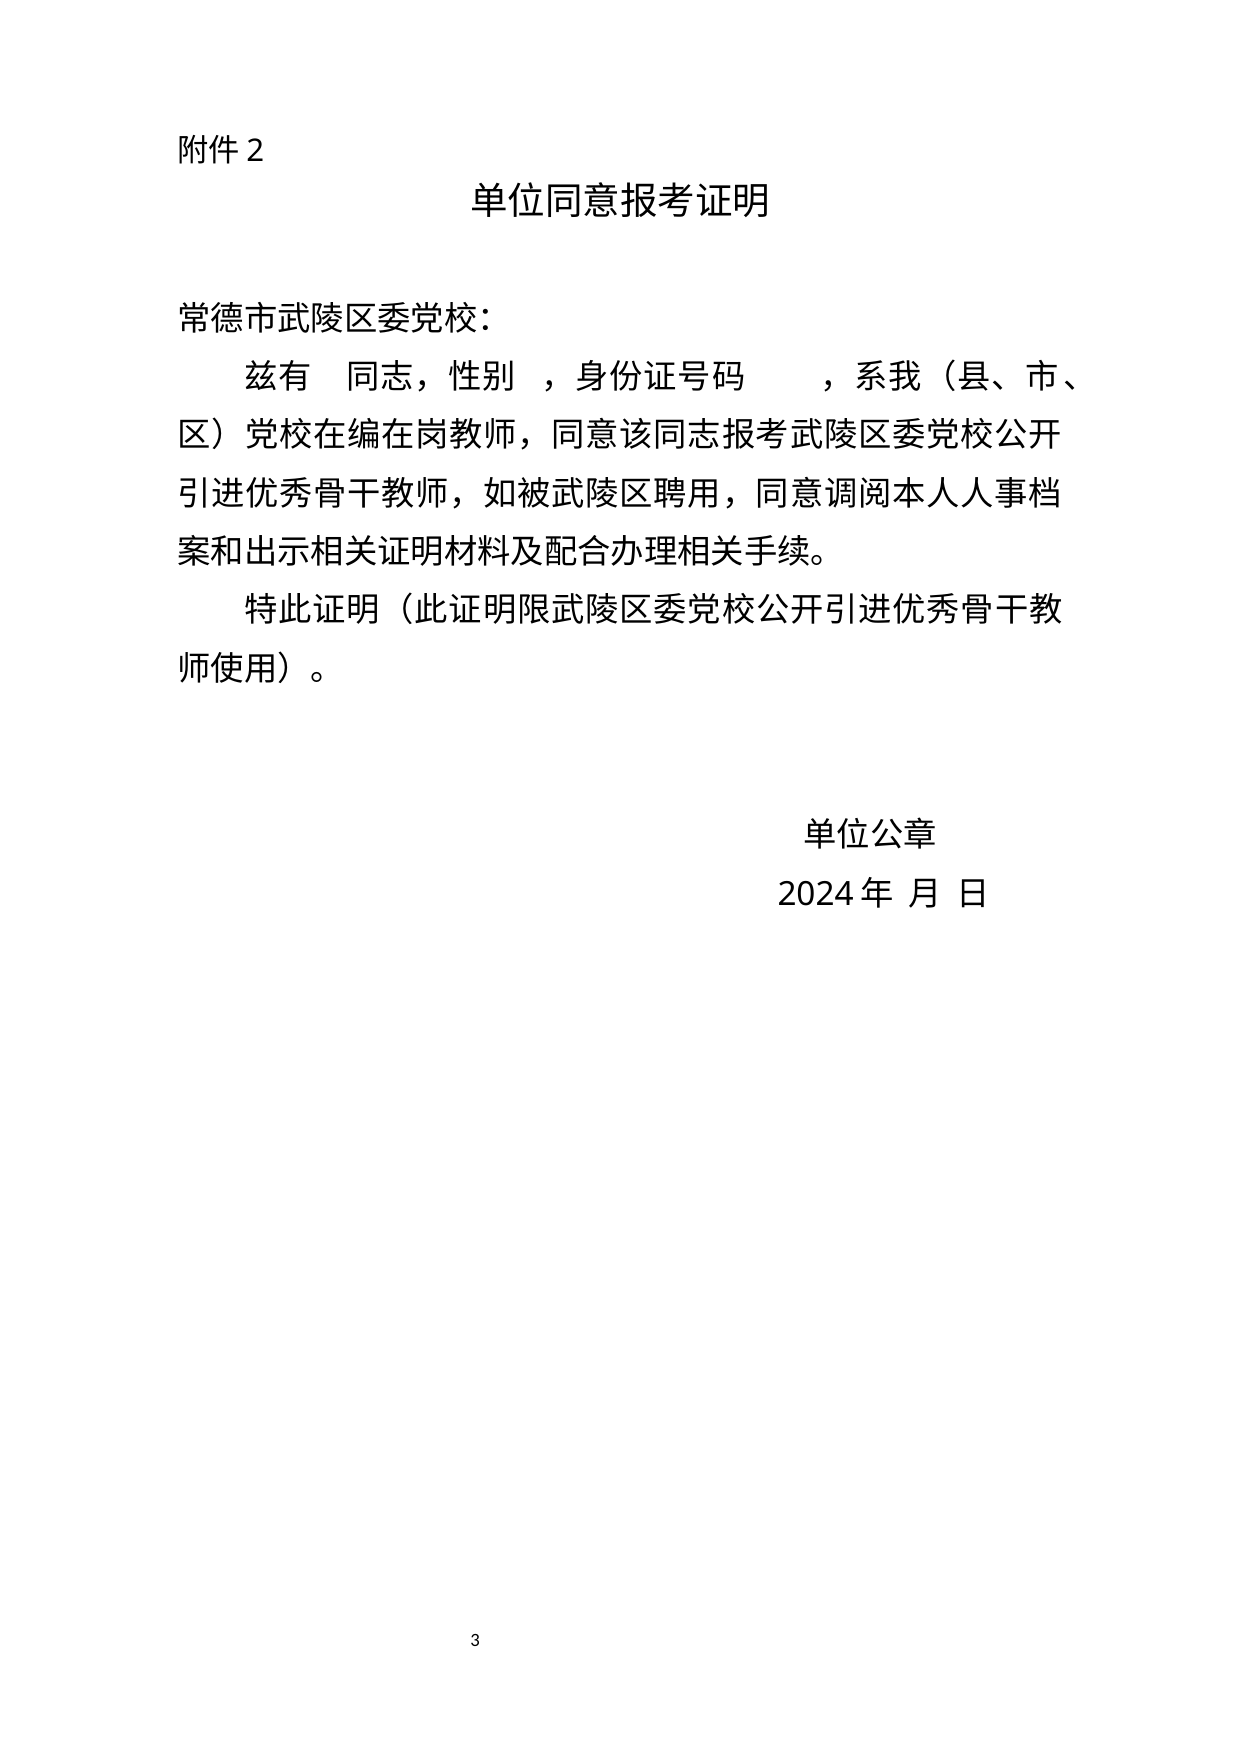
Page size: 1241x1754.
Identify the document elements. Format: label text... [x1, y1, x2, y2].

text 单位同意报考证明 [177, 171, 1063, 225]
text 2024年 月 日 [177, 858, 1063, 917]
text 特此证明（此证明限武陵区委党校公开引进优秀骨干教师使用）。 [177, 575, 1063, 692]
text 单位公章 [177, 800, 1063, 858]
text 常德市武陵区委党校： [177, 283, 1063, 342]
text 附件2 [177, 125, 1063, 171]
text 兹有 同志，性别 ，身份证号码 ，系我（县、市、区）党校在编在岗教师，同意该同志报考武陵区委党校公开引进优秀骨干教师，如被武陵区聘用，同意调阅本人人事档案和出示相关证明材料及配合办理相关手续。 [177, 342, 1063, 575]
